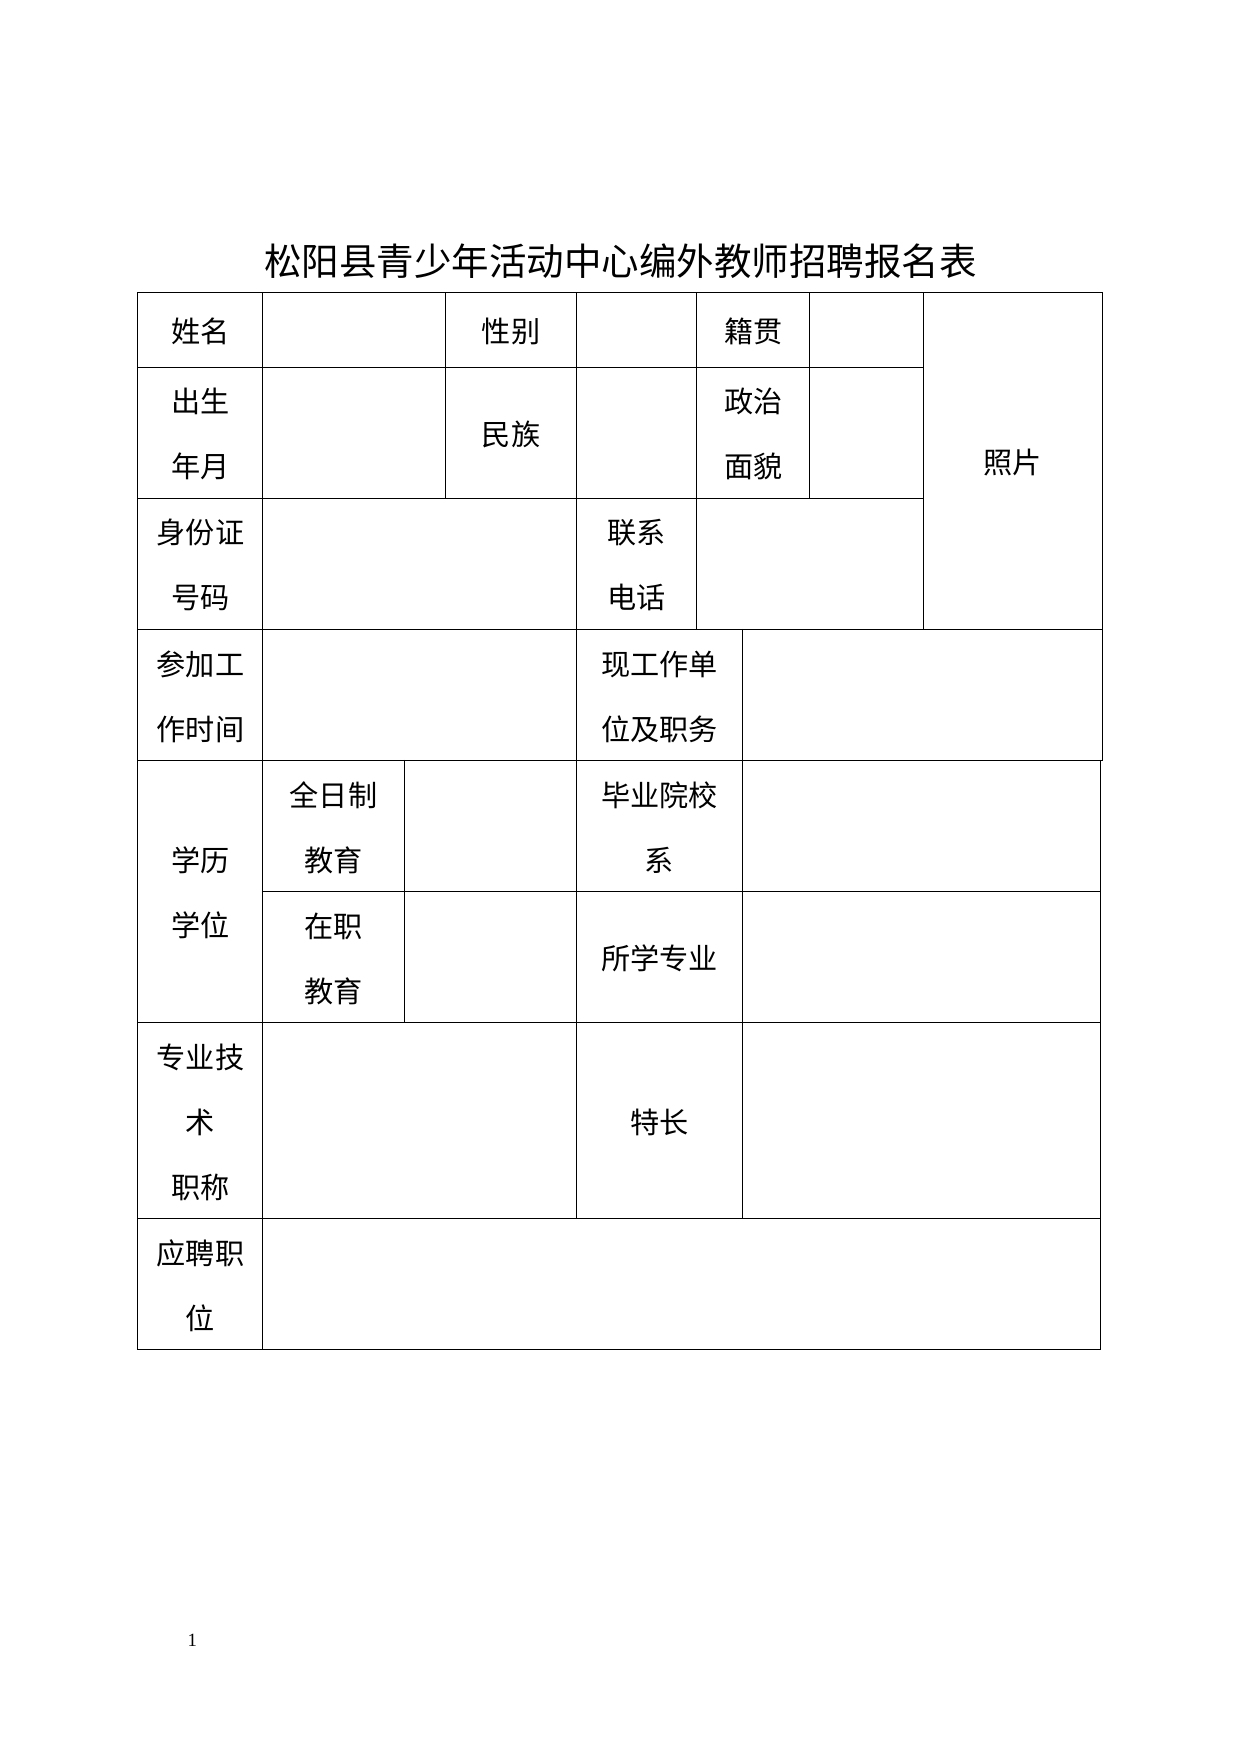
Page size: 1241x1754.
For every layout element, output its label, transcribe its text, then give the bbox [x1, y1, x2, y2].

table_header 性别 [446, 293, 576, 367]
table_cell 在职 教育 [263, 892, 404, 1022]
table_cell 民族 [446, 368, 576, 498]
table_cell [743, 1023, 1100, 1218]
table_cell 全日制 教育 [263, 761, 404, 891]
table_cell 特长 [577, 1023, 742, 1218]
table_cell [263, 1219, 1100, 1349]
table_header [577, 293, 696, 367]
table_cell [577, 368, 696, 498]
table_cell 政治 面貌 [697, 368, 809, 498]
table_cell [405, 892, 576, 1022]
table_cell [743, 630, 1102, 760]
table_cell 所学专业 [577, 892, 742, 1022]
table_cell 出生 年月 [138, 368, 262, 498]
table_cell [405, 761, 576, 891]
table_cell [810, 368, 923, 498]
text 松阳县青少年活动中心编外教师招聘报名表 [187, 227, 1053, 292]
table_header [810, 293, 923, 367]
table_header [263, 293, 445, 367]
table_cell 现工作单位及职务 [577, 630, 742, 760]
table_cell 毕业院校系 [577, 761, 742, 891]
table_cell 联系 电话 [577, 499, 696, 629]
table_cell 学历 学位 [138, 761, 262, 1022]
table_cell 应聘职位 [138, 1219, 262, 1349]
table_cell [697, 499, 923, 629]
table_cell [263, 368, 445, 498]
table_cell 参加工 作时间 [138, 630, 262, 760]
table_cell [263, 499, 576, 629]
table_header 照片 [924, 293, 1102, 629]
table_cell [743, 761, 1100, 891]
table_cell [263, 1023, 576, 1218]
table_cell [263, 630, 576, 760]
table_cell 专业技术 职称 [138, 1023, 262, 1218]
table_cell [743, 892, 1100, 1022]
table_cell 身份证 号码 [138, 499, 262, 629]
table_header 姓名 [138, 293, 262, 367]
table_header 籍贯 [697, 293, 809, 367]
